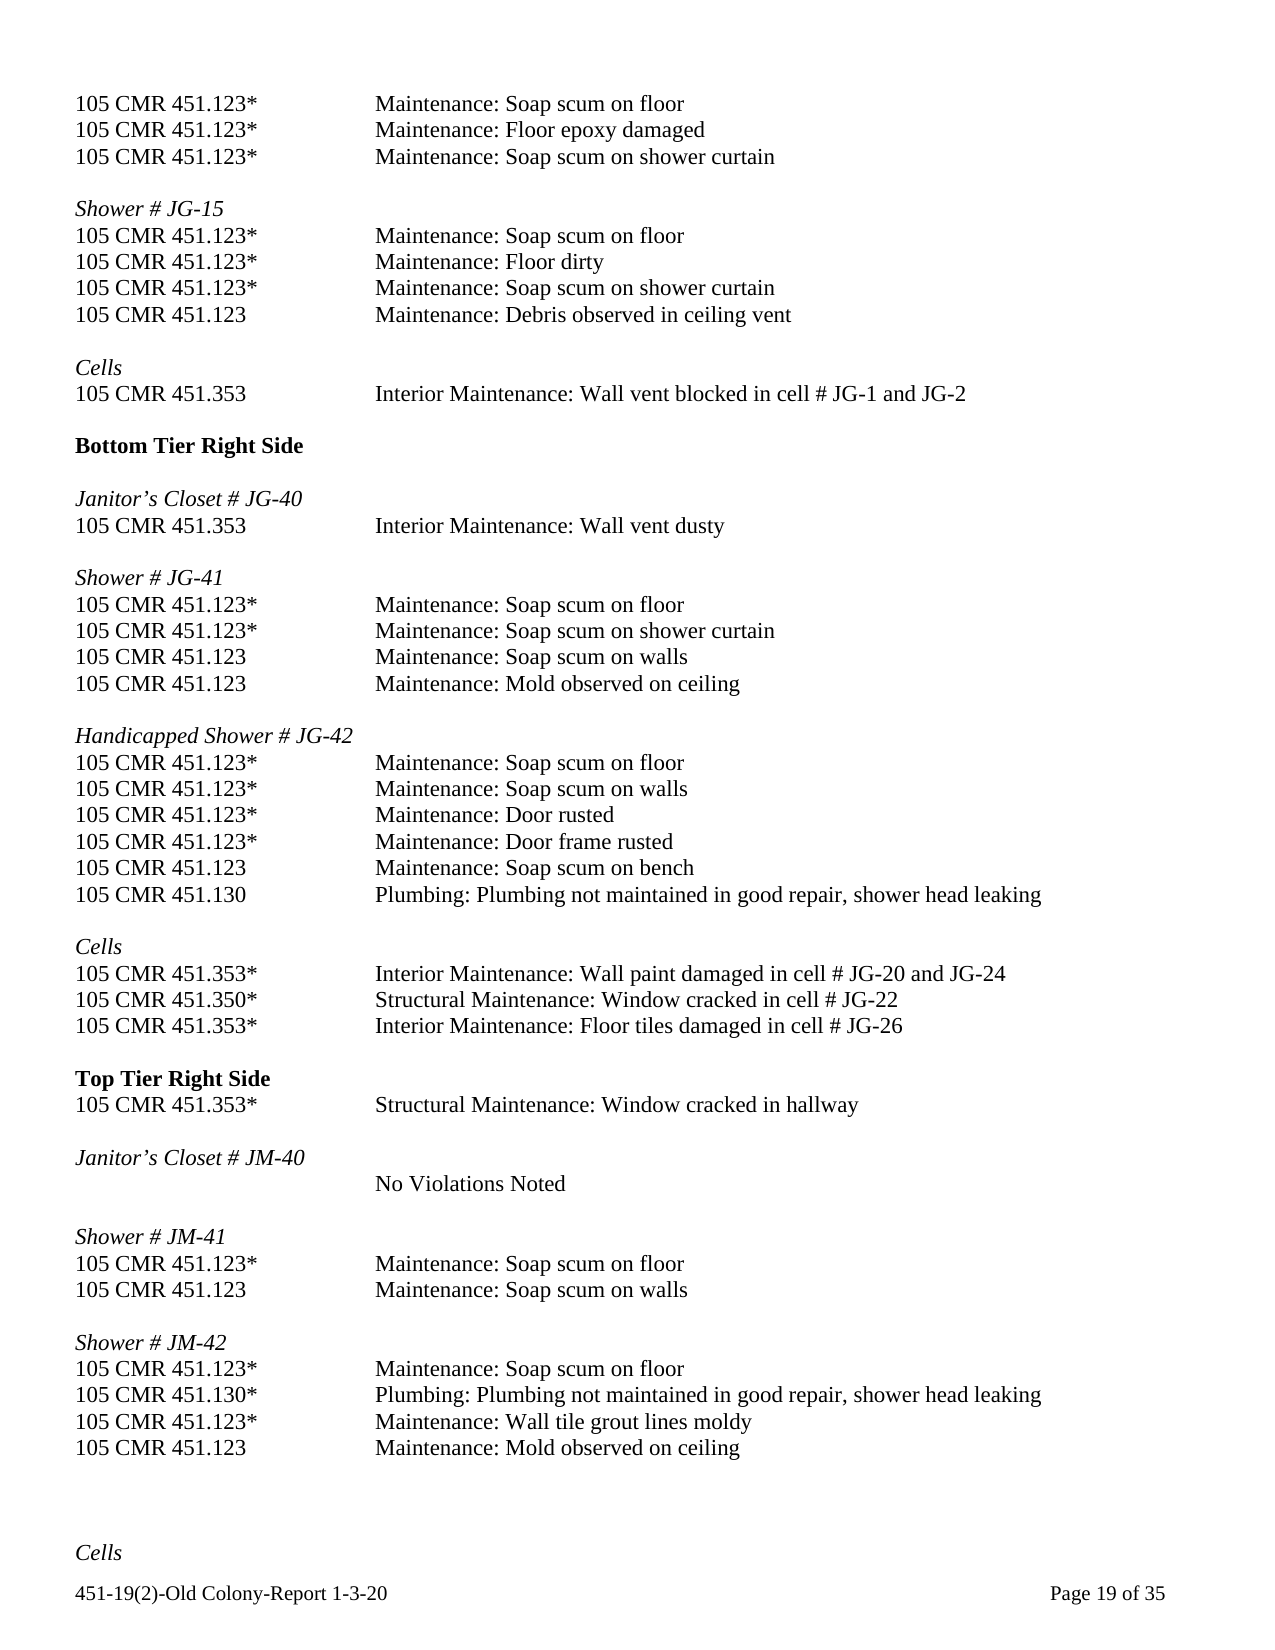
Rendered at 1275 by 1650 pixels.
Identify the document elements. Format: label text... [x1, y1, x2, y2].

text 105 CMR 451.123* Maintenance: Soap scum on floor [75, 591, 1200, 617]
text 105 CMR 451.123 Maintenance: Soap scum on walls [75, 643, 1200, 670]
text 105 CMR 451.123 Maintenance: Mold observed on ceiling [75, 1434, 1200, 1460]
text 105 CMR 451.130 Plumbing: Plumbing not maintained in good repair, shower head leaking [75, 881, 1200, 907]
text 105 CMR 451.123* Maintenance: Soap scum on floor [75, 222, 1200, 248]
text 105 CMR 451.123* Maintenance: Soap scum on floor [75, 1249, 1200, 1276]
text 105 CMR 451.353* Interior Maintenance: Wall paint damaged in cell # JG-20 and JG-24 [75, 960, 1200, 986]
text 105 CMR 451.123* Maintenance: Door frame rusted [75, 828, 1200, 854]
text 105 CMR 451.130* Plumbing: Plumbing not maintained in good repair, shower head leaking [75, 1381, 1200, 1408]
text Shower # JM-41 [75, 1223, 1200, 1249]
text 105 CMR 451.123* Maintenance: Wall tile grout lines moldy [75, 1408, 1200, 1434]
text 105 CMR 451.123* Maintenance: Floor dirty [75, 248, 1200, 274]
text Handicapped Shower # JG-42 [75, 722, 1200, 749]
text 105 CMR 451.123* Maintenance: Soap scum on floor [75, 1355, 1200, 1381]
text 105 CMR 451.123* Maintenance: Soap scum on walls [75, 775, 1200, 802]
text 105 CMR 451.123 Maintenance: Soap scum on walls [75, 1276, 1200, 1302]
text 105 CMR 451.123 Maintenance: Mold observed on ceiling [75, 670, 1200, 696]
text Shower # JM-42 [75, 1329, 1200, 1355]
text 105 CMR 451.353 Interior Maintenance: Wall vent dusty [75, 512, 1200, 538]
text Shower # JG-15 [75, 195, 1200, 222]
text 105 CMR 451.123* Maintenance: Soap scum on shower curtain [75, 617, 1200, 643]
text Janitor’s Closet # JM-40 [75, 1144, 1200, 1171]
text Bottom Tier Right Side [75, 433, 1200, 459]
text 105 CMR 451.353* Structural Maintenance: Window cracked in hallway [75, 1091, 1200, 1118]
text Cells [75, 933, 1200, 960]
text 105 CMR 451.353* Interior Maintenance: Floor tiles damaged in cell # JG-26 [75, 1012, 1200, 1039]
text Top Tier Right Side [75, 1065, 1200, 1091]
text 105 CMR 451.123* Maintenance: Soap scum on shower curtain [75, 143, 1200, 169]
text Shower # JG-41 [75, 564, 1200, 591]
text 105 CMR 451.123* Maintenance: Door rusted [75, 802, 1200, 828]
text 105 CMR 451.353 Interior Maintenance: Wall vent blocked in cell # JG-1 and JG-2 [75, 380, 1200, 406]
text 105 CMR 451.123* Maintenance: Soap scum on shower curtain [75, 274, 1200, 301]
text 105 CMR 451.123* Maintenance: Soap scum on floor [75, 90, 1200, 116]
text Cells [75, 353, 1200, 380]
text No Violations Noted [75, 1171, 1200, 1197]
text 105 CMR 451.123 Maintenance: Soap scum on bench [75, 854, 1200, 881]
text 105 CMR 451.123* Maintenance: Soap scum on floor [75, 749, 1200, 775]
text 105 CMR 451.123 Maintenance: Debris observed in ceiling vent [75, 301, 1200, 327]
text 105 CMR 451.123* Maintenance: Floor epoxy damaged [75, 116, 1200, 143]
text Janitor’s Closet # JG-40 [75, 485, 1200, 512]
text 105 CMR 451.350* Structural Maintenance: Window cracked in cell # JG-22 [75, 986, 1200, 1012]
text Cells [75, 1539, 1200, 1566]
